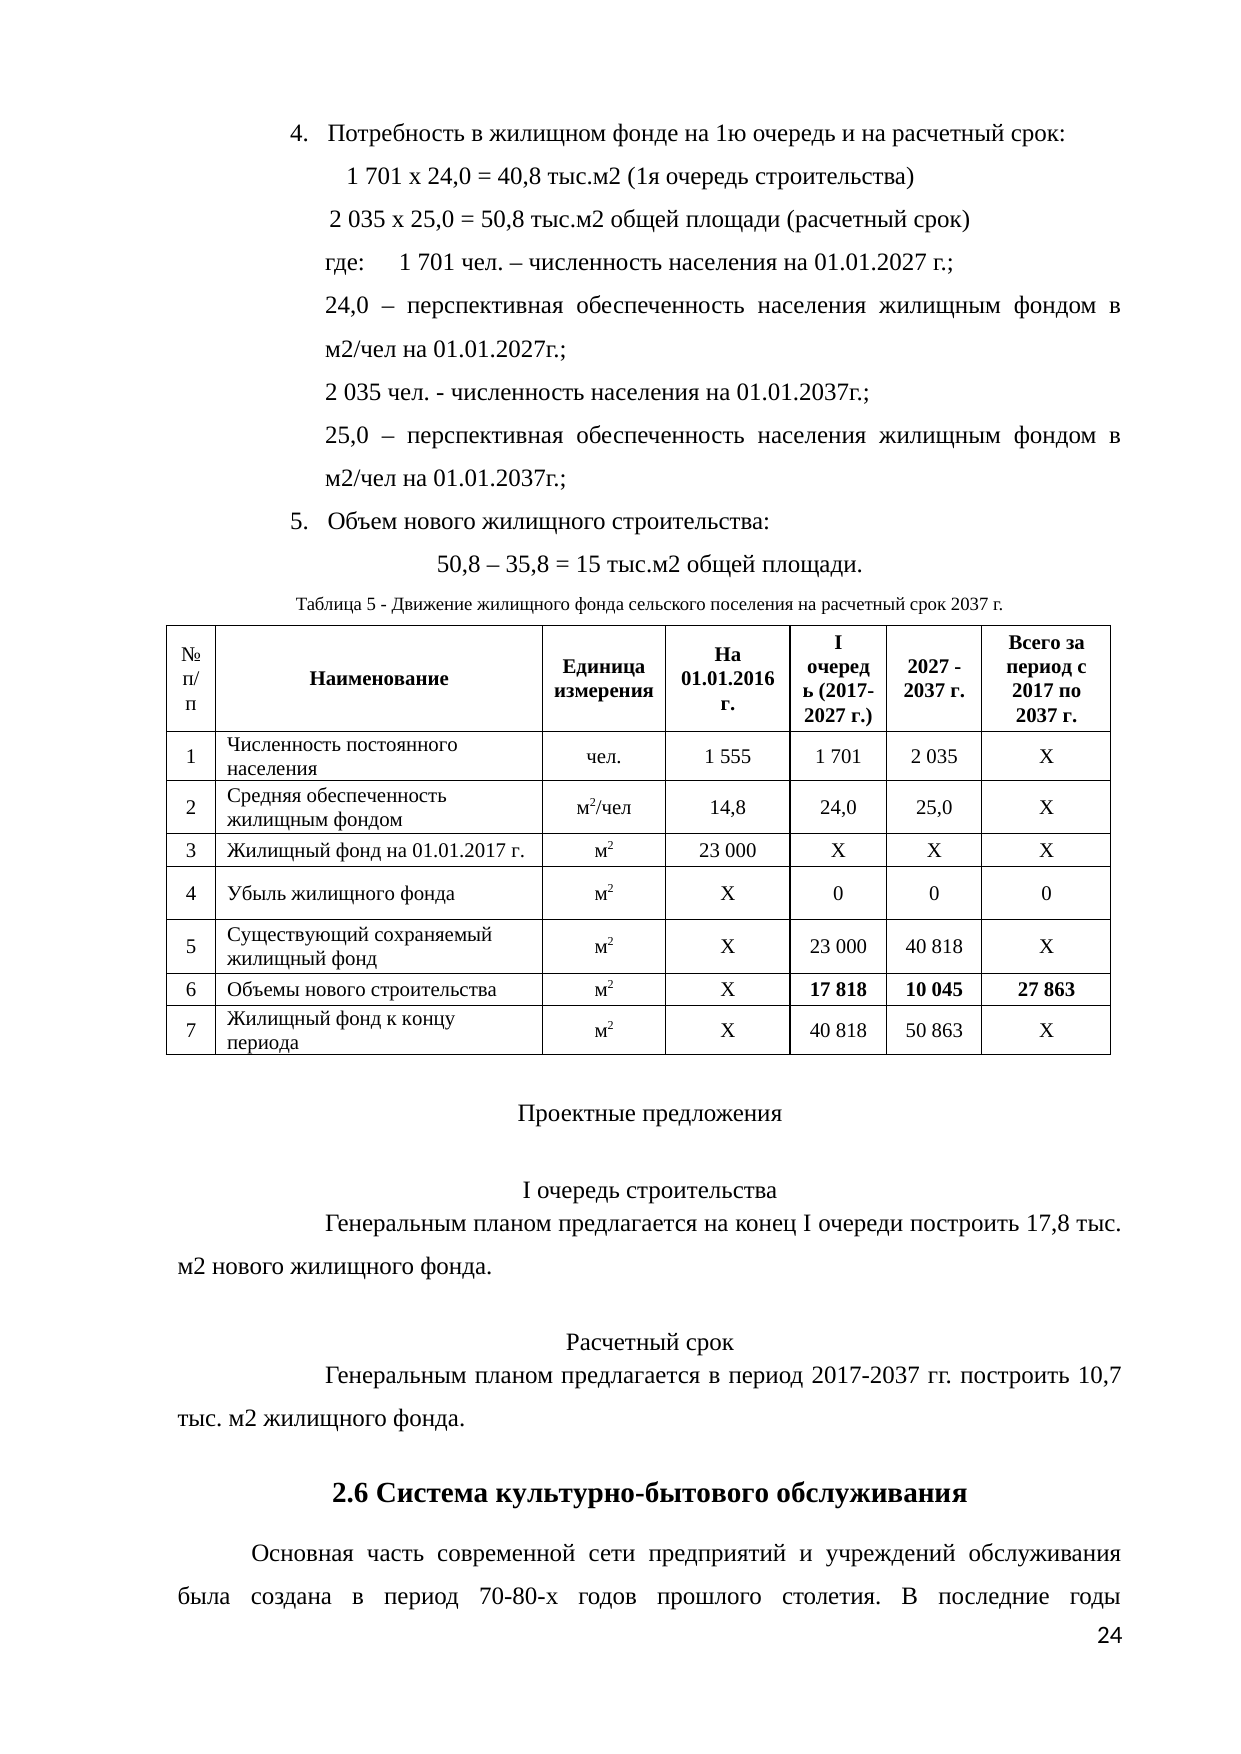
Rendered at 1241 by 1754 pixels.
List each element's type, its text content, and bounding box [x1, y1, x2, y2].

text Генеральным планом предлагается в период 2017-2037 гг. построить 10,7 тыс. м2 жилищного фонда. [177, 1360, 1122, 1432]
table_cell м2 [543, 834, 665, 866]
table_cell Х [666, 920, 789, 972]
table_cell 17 818 [791, 974, 886, 1005]
table_cell Объемы нового строительства [216, 974, 542, 1005]
text 2 035 чел. - численность населения на 01.01.2037г.; [325, 377, 1122, 406]
table_cell 24,0 [791, 781, 886, 833]
table_header Наименование [216, 626, 542, 731]
text 2 035 х 25,0 = 50,8 тыс.м2 общей площади (расчетный срок) [177, 204, 1122, 233]
table_cell 40 818 [791, 1006, 886, 1054]
table_cell Х [982, 1006, 1110, 1054]
list Потребность в жилищном фонде на 1ю очередь и на расчетный срок: [290, 118, 1122, 147]
table_cell Х [666, 1006, 789, 1054]
table_cell 2 035 [887, 732, 981, 780]
table_cell 5 [167, 920, 215, 972]
table_cell Х [887, 834, 981, 866]
table_cell Убыль жилищного фонда [216, 867, 542, 919]
table_cell Х [982, 781, 1110, 833]
table_cell Х [982, 732, 1110, 780]
table_header На 01.01.2016 г. [666, 626, 789, 731]
table_cell Численность постоянного населения [216, 732, 542, 780]
table_cell 1 [167, 732, 215, 780]
table_cell Х [666, 867, 789, 919]
table_header № п/п [167, 626, 215, 731]
list 1 701 х 24,0 = 40,8 тыс.м2 (1я очередь строительства) [177, 161, 1122, 190]
table_cell 7 [167, 1006, 215, 1054]
text Проектные предложения [177, 1098, 1122, 1127]
table_header 2027 -2037 г. [887, 626, 981, 731]
table_cell 23 000 [666, 834, 789, 866]
table_cell 0 [791, 867, 886, 919]
list Объем нового жилищного строительства: [290, 506, 1122, 535]
table_cell Жилищный фонд к концу периода [216, 1006, 542, 1054]
table_cell Х [791, 834, 886, 866]
table_cell 1 555 [666, 732, 789, 780]
text где: 1 701 чел. – численность населения на 01.01.2027 г.; [325, 247, 1122, 276]
table_cell 40 818 [887, 920, 981, 972]
table_cell 10 045 [887, 974, 981, 1005]
table_cell 4 [167, 867, 215, 919]
table_cell 27 863 [982, 974, 1110, 1005]
text Таблица 5 - Движение жилищного фонда сельского поселения на расчетный срок 2037 г. [177, 592, 1122, 614]
table_cell 2 [167, 781, 215, 833]
table_header I очередь (2017-2027 г.) [791, 626, 886, 731]
table_cell 1 701 [791, 732, 886, 780]
table_cell 3 [167, 834, 215, 866]
table_cell м2 [543, 867, 665, 919]
table_cell Жилищный фонд на 01.01.2017 г. [216, 834, 542, 866]
table_cell Существующий сохраняемый жилищный фонд [216, 920, 542, 972]
table_cell 6 [167, 974, 215, 1005]
table_cell 23 000 [791, 920, 886, 972]
table_cell Х [666, 974, 789, 1005]
table_cell м2/чел [543, 781, 665, 833]
table_cell Х [982, 920, 1110, 972]
text 50,8 – 35,8 = 15 тыс.м2 общей площади. [177, 549, 1122, 578]
table_header Всего за период с 2017 по 2037 г. [982, 626, 1110, 731]
text Генеральным планом предлагается на конец I очереди построить 17,8 тыс. м2 нового жилищного фонда. [177, 1208, 1122, 1279]
table_cell Средняя обеспеченность жилищным фондом [216, 781, 542, 833]
text 24,0 – перспективная обеспеченность населения жилищным фондом в м2/чел на 01.01.2027г.; [325, 291, 1122, 362]
text I очередь строительства [177, 1175, 1122, 1203]
table_cell 50 863 [887, 1006, 981, 1054]
table_cell Х [982, 834, 1110, 866]
table_header Единица измерения [543, 626, 665, 731]
table_cell 14,8 [666, 781, 789, 833]
table_cell м2 [543, 974, 665, 1005]
text 25,0 – перспективная обеспеченность населения жилищным фондом в м2/чел на 01.01.2037г.; [325, 420, 1122, 492]
table_cell чел. [543, 732, 665, 780]
text Расчетный срок [177, 1327, 1122, 1356]
text 2.6 Система культурно-бытового обслуживания [177, 1475, 1122, 1509]
table_cell м2 [543, 1006, 665, 1054]
table_cell 0 [887, 867, 981, 919]
table_cell 0 [982, 867, 1110, 919]
table_cell м2 [543, 920, 665, 972]
table_cell 25,0 [887, 781, 981, 833]
